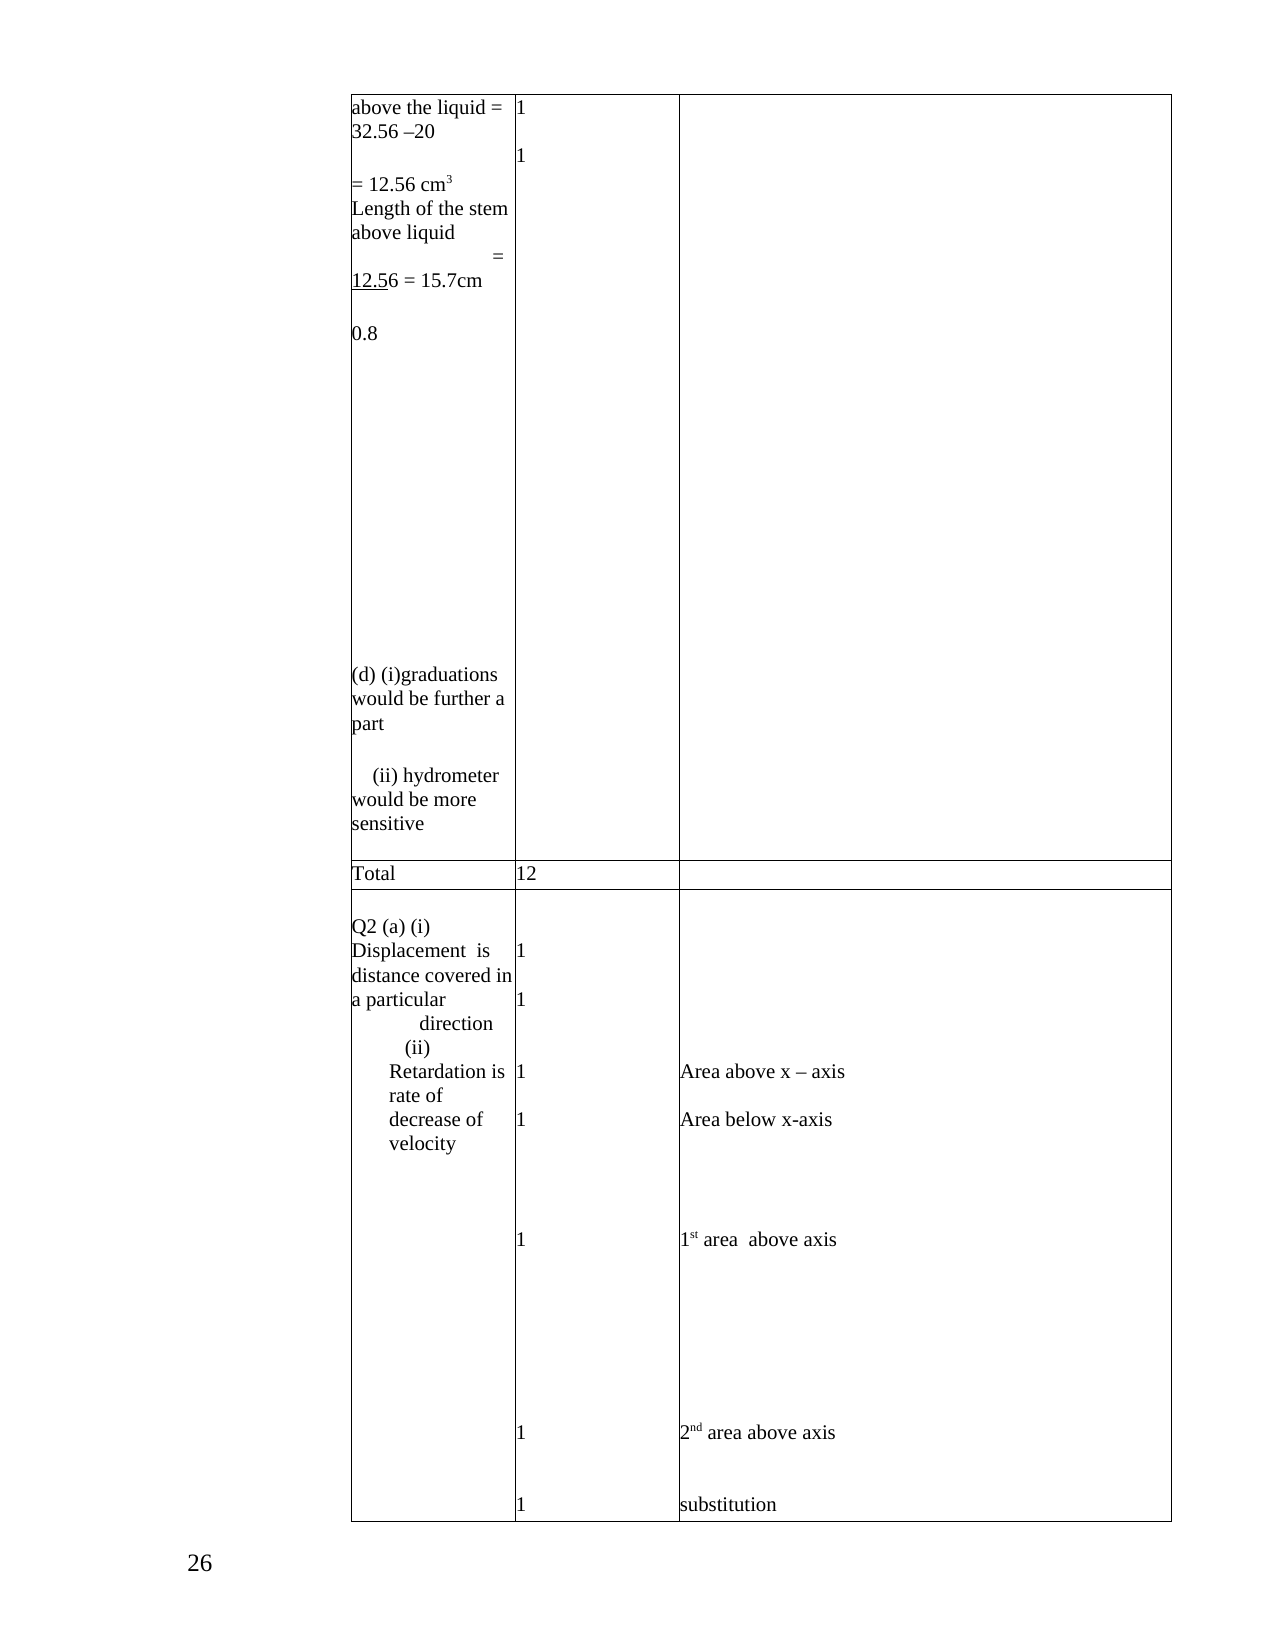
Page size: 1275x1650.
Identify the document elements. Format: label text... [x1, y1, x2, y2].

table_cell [352, 890, 515, 1521]
table_cell [680, 861, 1171, 889]
table_cell Total [352, 861, 515, 889]
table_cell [352, 95, 515, 859]
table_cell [680, 890, 1171, 1521]
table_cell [516, 890, 679, 1521]
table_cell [680, 95, 1171, 859]
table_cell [516, 95, 679, 859]
table_cell 12 [516, 861, 679, 889]
